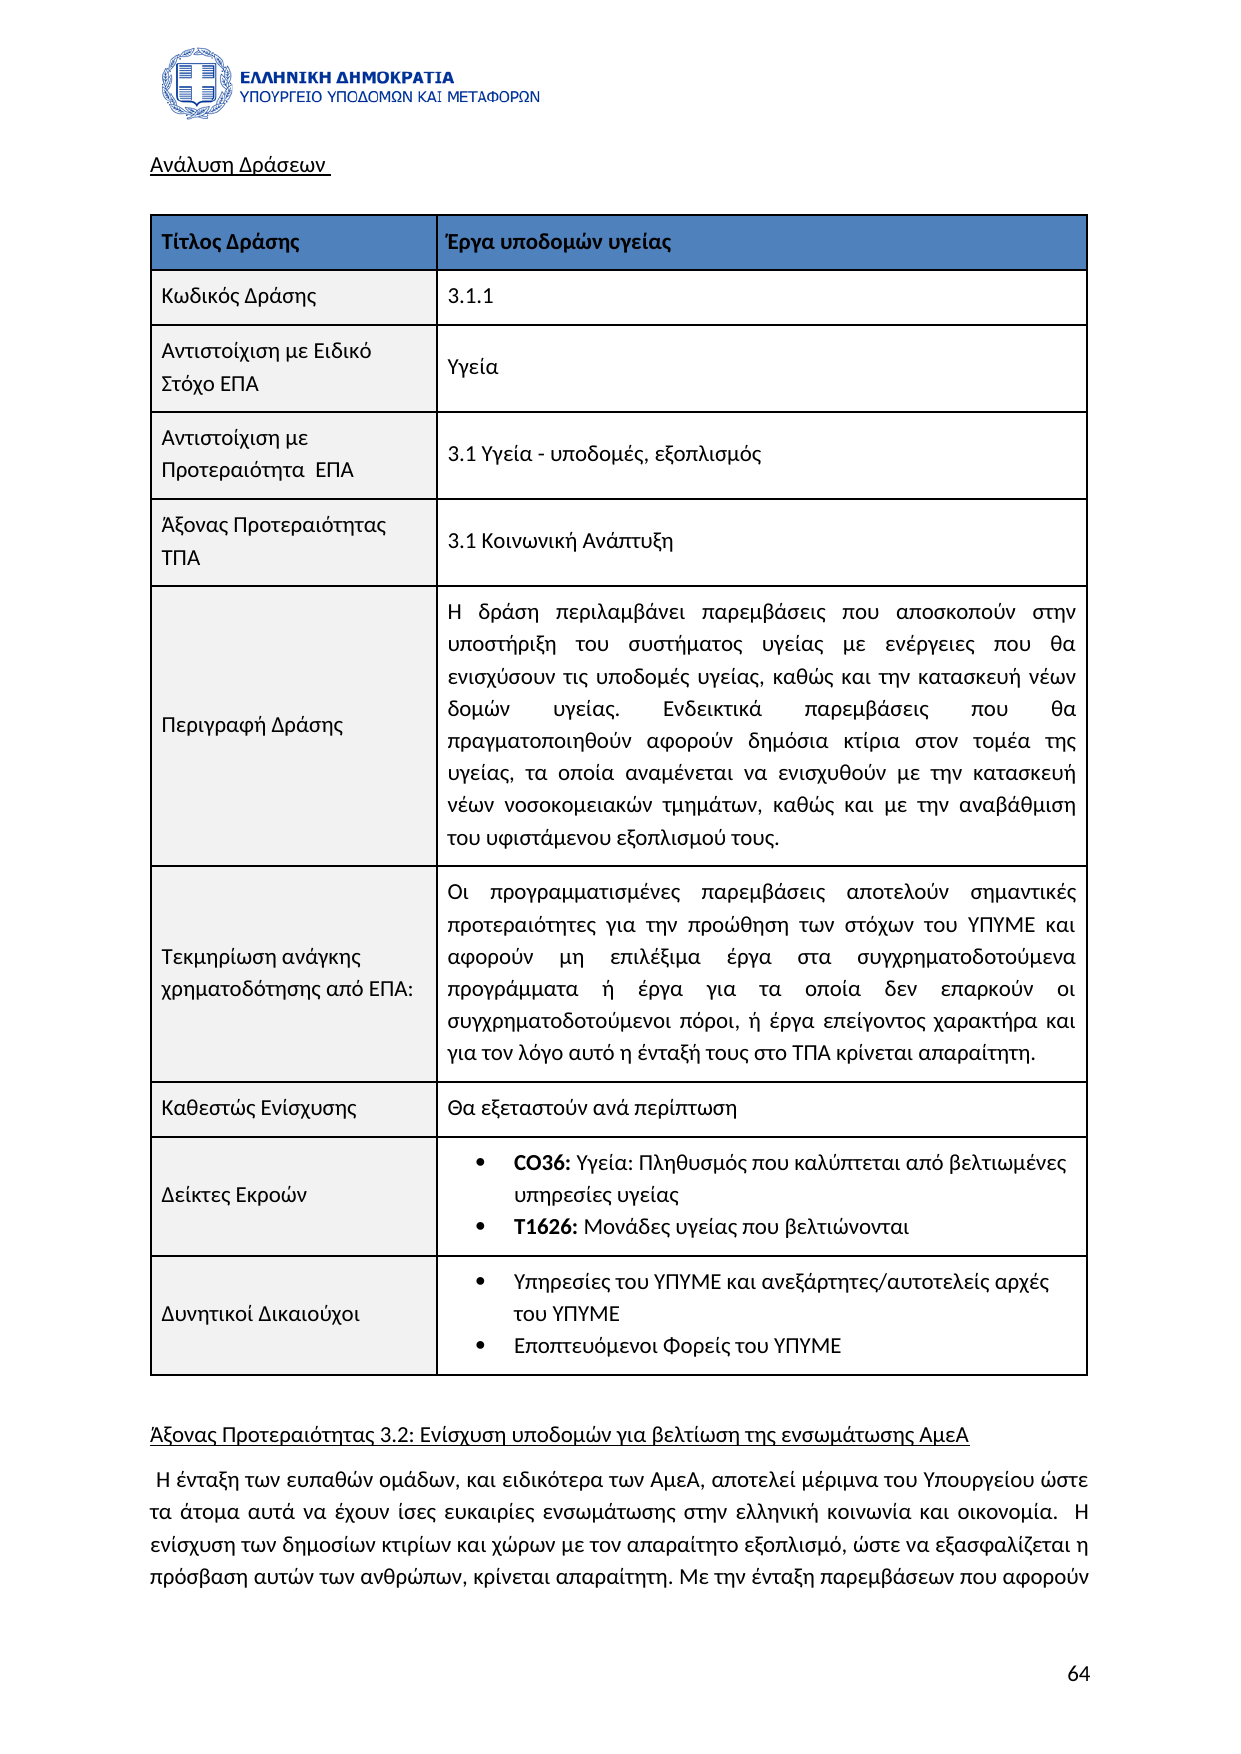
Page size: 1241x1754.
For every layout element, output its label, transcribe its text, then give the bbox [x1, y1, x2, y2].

table_cell Άξονας Προτεραιότητας ΤΠΑ [152, 500, 436, 585]
picture [150, 44, 563, 129]
text Ανάλυση Δράσεων [150, 150, 1090, 178]
table_cell CO36: Υγεία: Πληθυσμός που καλύπτεται από βελτιωμένες υπηρεσίες υγείας Τ1626: Μονάδες υγείας που βελτιώνονται [438, 1138, 1086, 1255]
table_cell 3.1 Κοινωνική Ανάπτυξη [438, 500, 1086, 585]
table_header Έργα υποδομών υγείας [438, 216, 1086, 269]
table_cell Υπηρεσίες του ΥΠΥΜΕ και ανεξάρτητες/αυτοτελείς αρχές του ΥΠΥΜΕ Εποπτευόμενοι Φορείς του ΥΠΥΜΕ [438, 1257, 1086, 1374]
table_cell Αντιστοίχιση με Προτεραιότητα ΕΠΑ [152, 413, 436, 498]
table_cell Καθεστώς Ενίσχυσης [152, 1083, 436, 1136]
table_cell Δυνητικοί Δικαιούχοι [152, 1257, 436, 1374]
table_cell Οι προγραμματισμένες παρεμβάσεις αποτελούν σημαντικές προτεραιότητες για την προώθηση των στόχων του ΥΠΥΜΕ και αφορούν μη επιλέξιμα έργα στα συγχρηματοδοτούμενα προγράμματα ή έργα για τα οποία δεν επαρκούν οι συγχρηματοδοτούμενοι πόροι, ή έργα επείγοντος χαρακτήρα και για τον λόγο αυτό η ένταξή τους στο ΤΠΑ κρίνεται απαραίτητη. [438, 867, 1086, 1081]
table_cell 3.1 Υγεία - υποδομές, εξοπλισμός [438, 413, 1086, 498]
table_cell Η δράση περιλαμβάνει παρεμβάσεις που αποσκοπούν στην υποστήριξη του συστήματος υγείας με ενέργειες που θα ενισχύσουν τις υποδομές υγείας, καθώς και την κατασκευή νέων δομών υγείας. Ενδεικτικά παρεμβάσεις που θα πραγματοποιηθούν αφορούν δημόσια κτίρια στον τομέα της υγείας, τα οποία αναμένεται να ενισχυθούν με την κατασκευή νέων νοσοκομειακών τμημάτων, καθώς και με την αναβάθμιση του υφιστάμενου εξοπλισμού τους. [438, 587, 1086, 865]
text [150, 1465, 1090, 1590]
table_cell Θα εξεταστούν ανά περίπτωση [438, 1083, 1086, 1136]
table_cell Κωδικός Δράσης [152, 271, 436, 324]
text Άξονας Προτεραιότητας 3.2: Ενίσχυση υποδομών για βελτίωση της ενσωμάτωσης ΑμεΑ [150, 1421, 1090, 1449]
table_cell Υγεία [438, 326, 1086, 411]
table_header Τίτλος Δράσης [152, 216, 436, 269]
table_cell Αντιστοίχιση με Ειδικό Στόχο ΕΠΑ [152, 326, 436, 411]
table_cell Περιγραφή Δράσης [152, 587, 436, 865]
table_cell 3.1.1 [438, 271, 1086, 324]
table_cell Δείκτες Εκροών [152, 1138, 436, 1255]
table_cell Τεκμηρίωση ανάγκης χρηματοδότησης από ΕΠΑ: [152, 867, 436, 1081]
